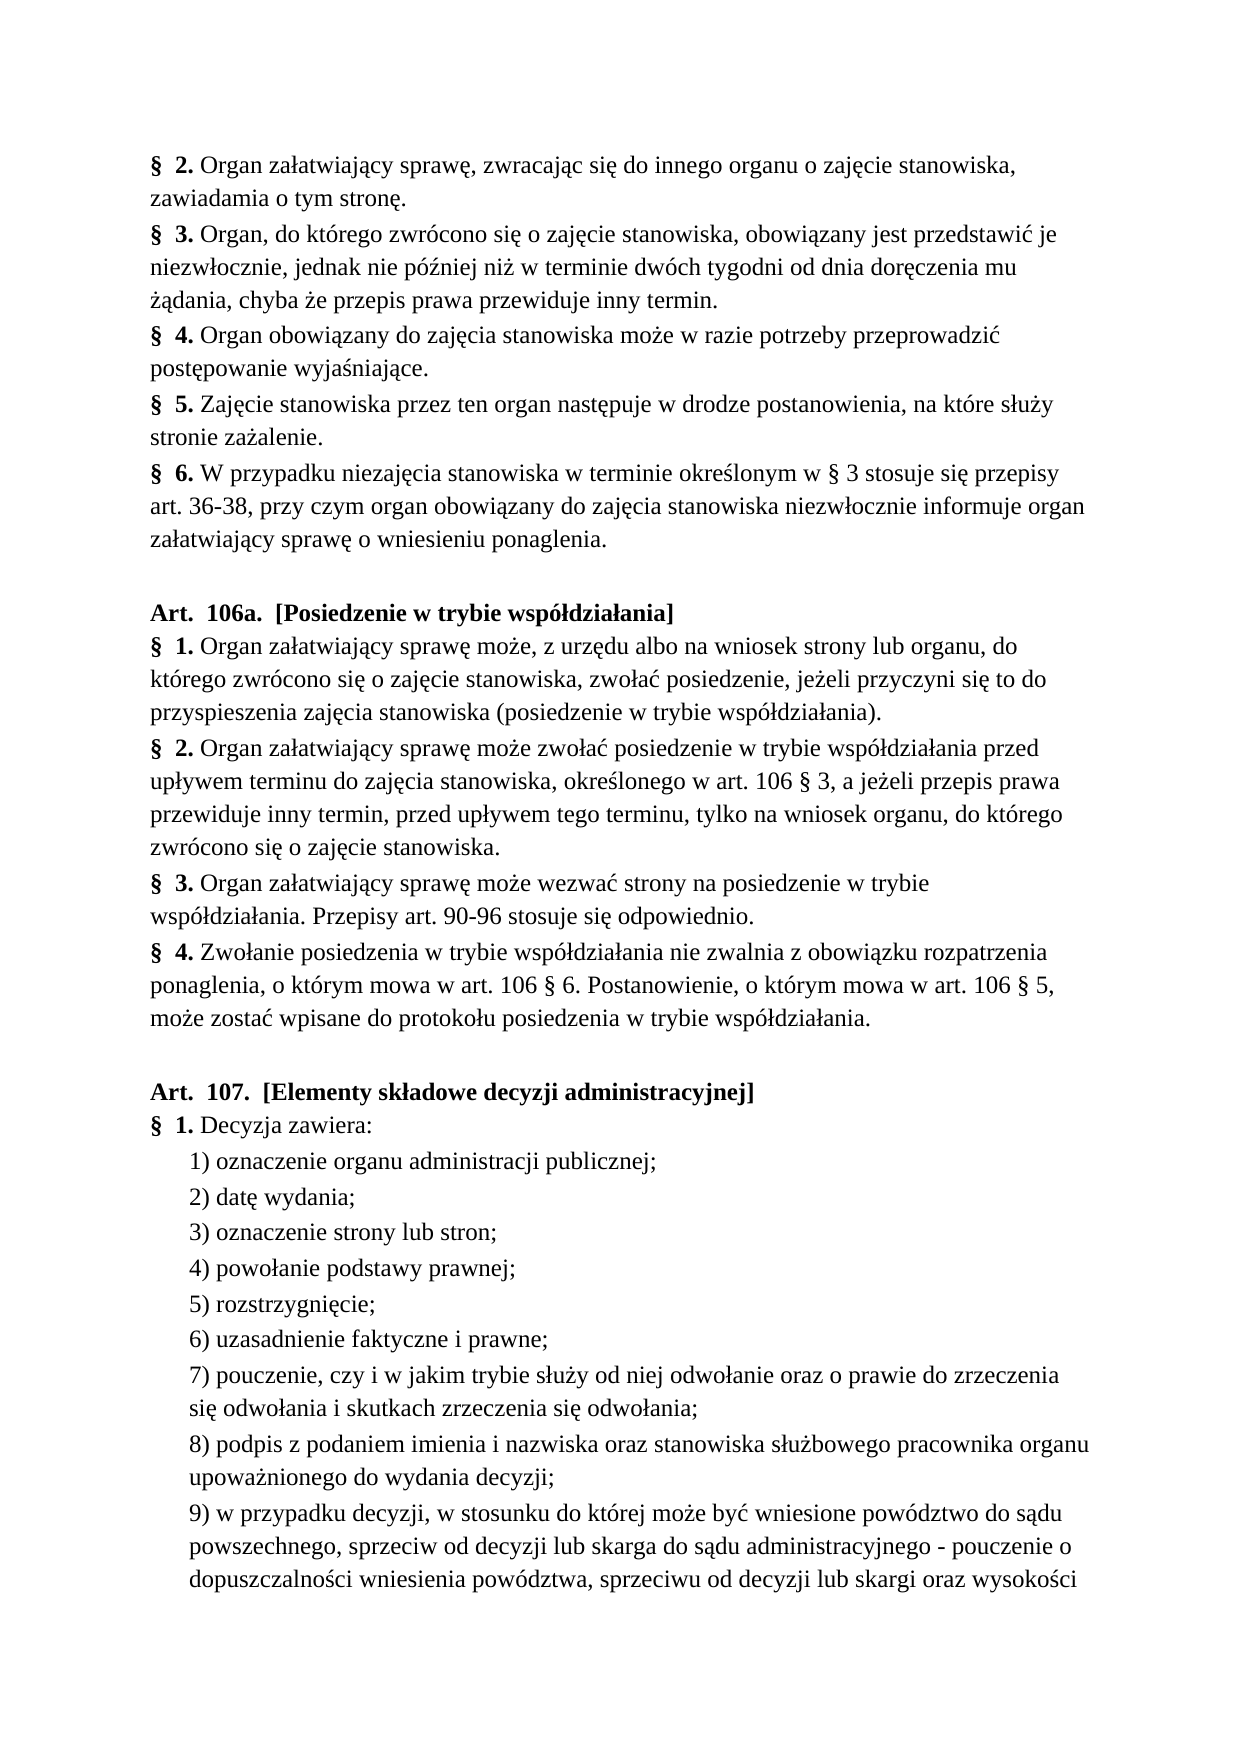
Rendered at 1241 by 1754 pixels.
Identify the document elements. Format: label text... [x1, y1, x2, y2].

text 7) pouczenie, czy i w jakim trybie służy od niej odwołanie oraz o prawie do zrzeczenia się odwołania i skutkach zrzeczenia się odwołania; [189, 1360, 1090, 1422]
text 1) oznaczenie organu administracji publicznej; [189, 1146, 1090, 1175]
text 5) rozstrzygnięcie; [189, 1289, 1090, 1318]
text § 3. Organ załatwiający sprawę może wezwać strony na posiedzenie w trybie współdziałania. Przepisy art. 90-96 stosuje się odpowiednio. [150, 868, 1090, 930]
text § 5. Zajęcie stanowiska przez ten organ następuje w drodze postanowienia, na które służy stronie zażalenie. [150, 389, 1090, 451]
text 4) powołanie podstawy prawnej; [189, 1253, 1090, 1282]
text § 3. Organ, do którego zwrócono się o zajęcie stanowiska, obowiązany jest przedstawić je niezwłocznie, jednak nie później niż w terminie dwóch tygodni od dnia doręczenia mu żądania, chyba że przepis prawa przewiduje inny termin. [150, 219, 1090, 313]
text § 2. Organ załatwiający sprawę, zwracając się do innego organu o zajęcie stanowiska, zawiadamia o tym stronę. [150, 150, 1090, 212]
text Art. 106a. [Posiedzenie w trybie współdziałania] [150, 598, 1090, 627]
text § 6. W przypadku niezajęcia stanowiska w terminie określonym w § 3 stosuje się przepisy art. 36-38, przy czym organ obowiązany do zajęcia stanowiska niezwłocznie informuje organ załatwiający sprawę o wniesieniu ponaglenia. [150, 458, 1090, 553]
text Art. 107. [Elementy składowe decyzji administracyjnej] [150, 1077, 1090, 1106]
text 8) podpis z podaniem imienia i nazwiska oraz stanowiska służbowego pracownika organu upoważnionego do wydania decyzji; [189, 1429, 1090, 1491]
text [189, 1498, 1090, 1593]
text 3) oznaczenie strony lub stron; [189, 1217, 1090, 1246]
text § 1. Decyzja zawiera: [150, 1110, 1090, 1139]
text § 2. Organ załatwiający sprawę może zwołać posiedzenie w trybie współdziałania przed upływem terminu do zajęcia stanowiska, określonego w art. 106 § 3, a jeżeli przepis prawa przewiduje inny termin, przed upływem tego terminu, tylko na wniosek organu, do którego zwrócono się o zajęcie stanowiska. [150, 733, 1090, 861]
text 6) uzasadnienie faktyczne i prawne; [189, 1324, 1090, 1353]
text § 4. Organ obowiązany do zajęcia stanowiska może w razie potrzeby przeprowadzić postępowanie wyjaśniające. [150, 321, 1090, 382]
text § 1. Organ załatwiający sprawę może, z urzędu albo na wniosek strony lub organu, do którego zwrócono się o zajęcie stanowiska, zwołać posiedzenie, jeżeli przyczyni się to do przyspieszenia zajęcia stanowiska (posiedzenie w trybie współdziałania). [150, 631, 1090, 726]
text § 4. Zwołanie posiedzenia w trybie współdziałania nie zwalnia z obowiązku rozpatrzenia ponaglenia, o którym mowa w art. 106 § 6. Postanowienie, o którym mowa w art. 106 § 5, może zostać wpisane do protokołu posiedzenia w trybie współdziałania. [150, 937, 1090, 1032]
text 2) datę wydania; [189, 1182, 1090, 1210]
